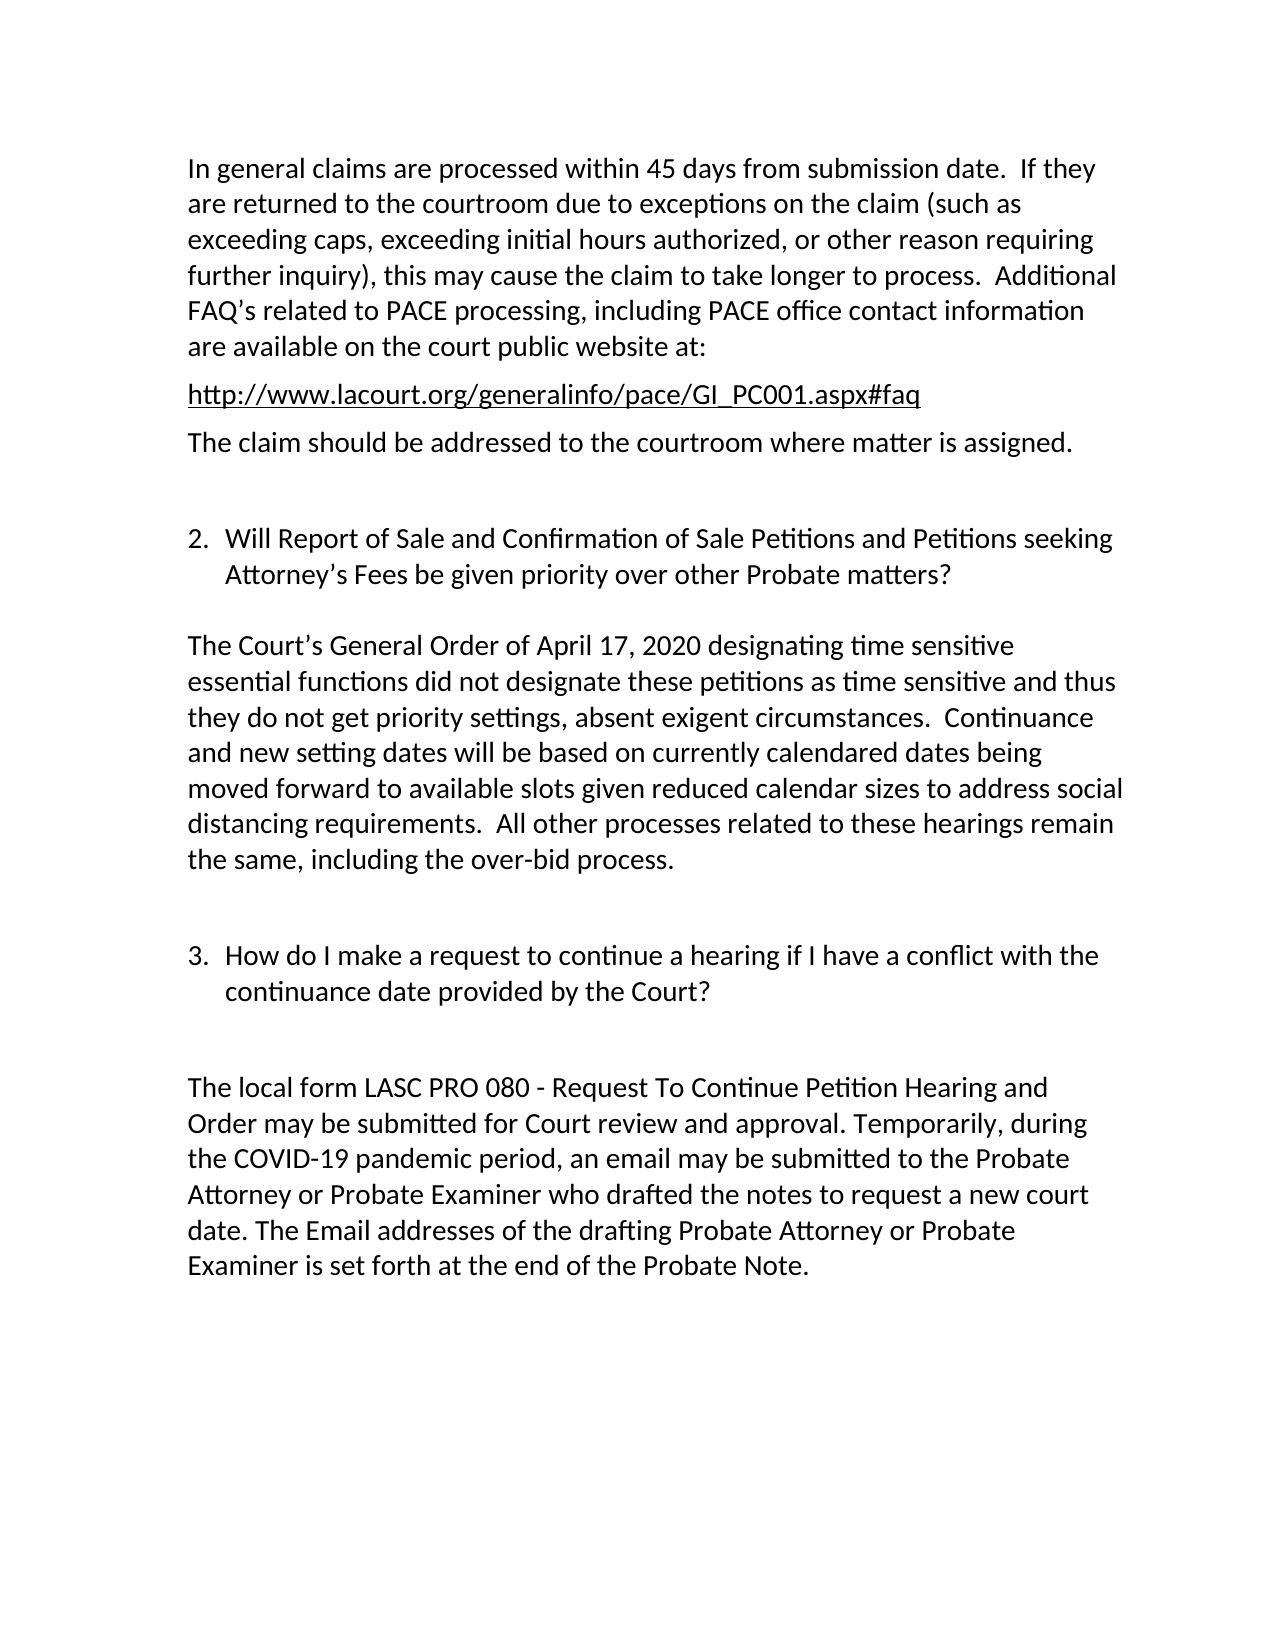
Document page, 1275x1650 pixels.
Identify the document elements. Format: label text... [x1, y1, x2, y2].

list http://www.lacourt.org/generalinfo/pace/GI_PC001.aspx#faq [187, 376, 1125, 412]
text In general claims are processed within 45 days from submission date. If they are returned to the courtroom due to exceptions on the claim (such as exceeding caps, exceeding initial hours authorized, or other reason requiring further inquiry), this may cause the claim to take longer to process. Additional FAQ’s related to PACE processing, including PACE office contact information are available on the court public website at: [187, 150, 1125, 364]
list How do I make a request to continue a hearing if I have a conflict with the continuance date provided by the Court? [187, 937, 1125, 1009]
text The local form LASC PRO 080 - Request To Continue Petition Hearing and Order may be submitted for Court review and approval. Temporarily, during the COVID-19 pandemic period, an email may be submitted to the Probate Attorney or Probate Examiner who drafted the notes to request a new court date. The Email addresses of the drafting Probate Attorney or Probate Examiner is set forth at the end of the Probate Note. [187, 1069, 1125, 1283]
text The claim should be addressed to the courtroom where matter is assigned. [187, 424, 1125, 460]
list The Court’s General Order of April 17, 2020 designating time sensitive essential functions did not designate these petitions as time sensitive and thus they do not get priority settings, absent exigent circumstances. Continuance and new setting dates will be based on currently calendared dates being moved forward to available slots given reduced calendar sizes to address social distancing requirements. All other processes related to these hearings remain the same, including the over-bid process. [187, 627, 1125, 877]
list Will Report of Sale and Confirmation of Sale Petitions and Petitions seeking Attorney’s Fees be given priority over other Probate matters? [187, 521, 1125, 592]
